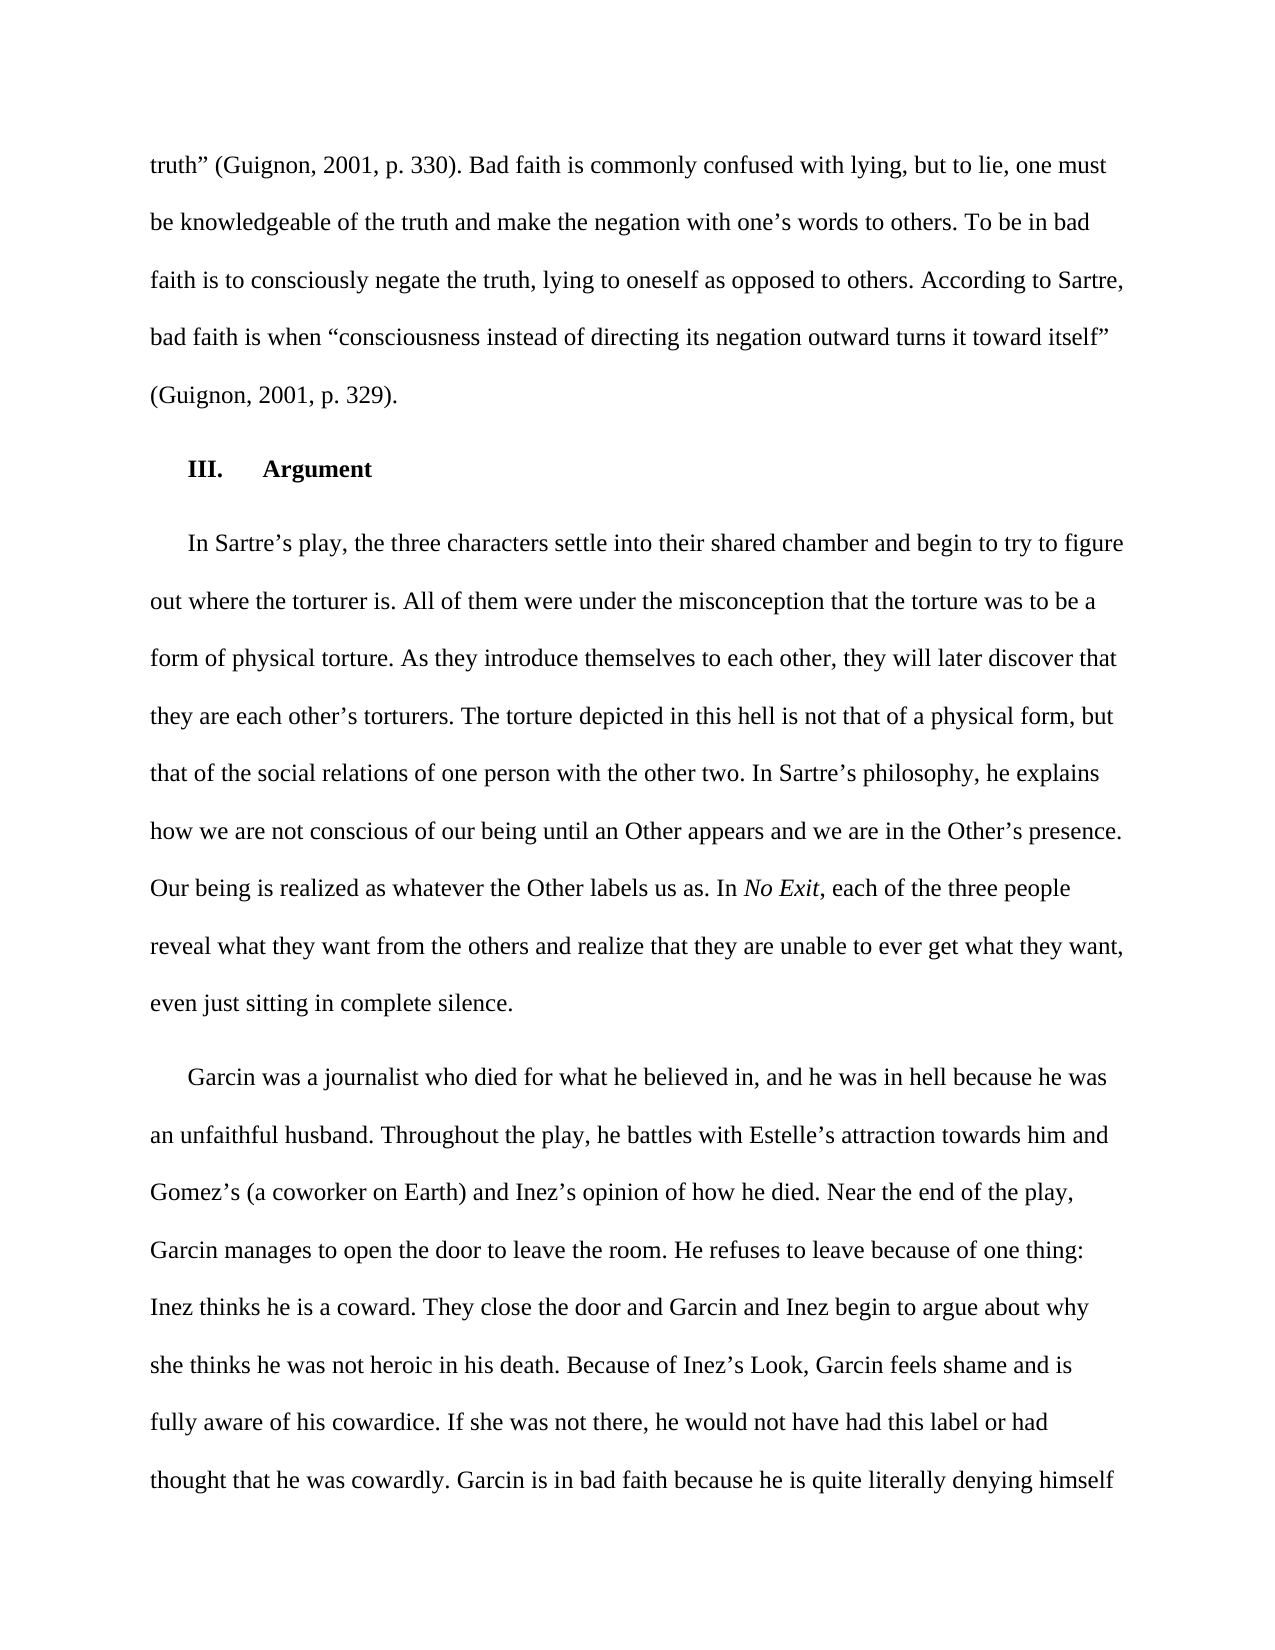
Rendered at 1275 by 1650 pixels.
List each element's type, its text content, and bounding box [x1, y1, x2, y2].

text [150, 150, 1125, 409]
list Argument [187, 454, 1125, 483]
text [150, 1062, 1125, 1494]
text In Sartre’s play, the three characters settle into their shared chamber and begin to try to figure out where the torturer is. All of them were under the misconception that the torture was to be a form of physical torture. As they introduce themselves to each other, they will later discover that they are each other’s torturers. The torture depicted in this hell is not that of a physical form, but that of the social relations of one person with the other two. In Sartre’s philosophy, he explains how we are not conscious of our being until an Other appears and we are in the Other’s presence. Our being is realized as whatever the Other labels us as. In No Exit, each of the three people reveal what they want from the others and realize that they are unable to ever get what they want, even just sitting in complete silence. [150, 528, 1125, 1017]
